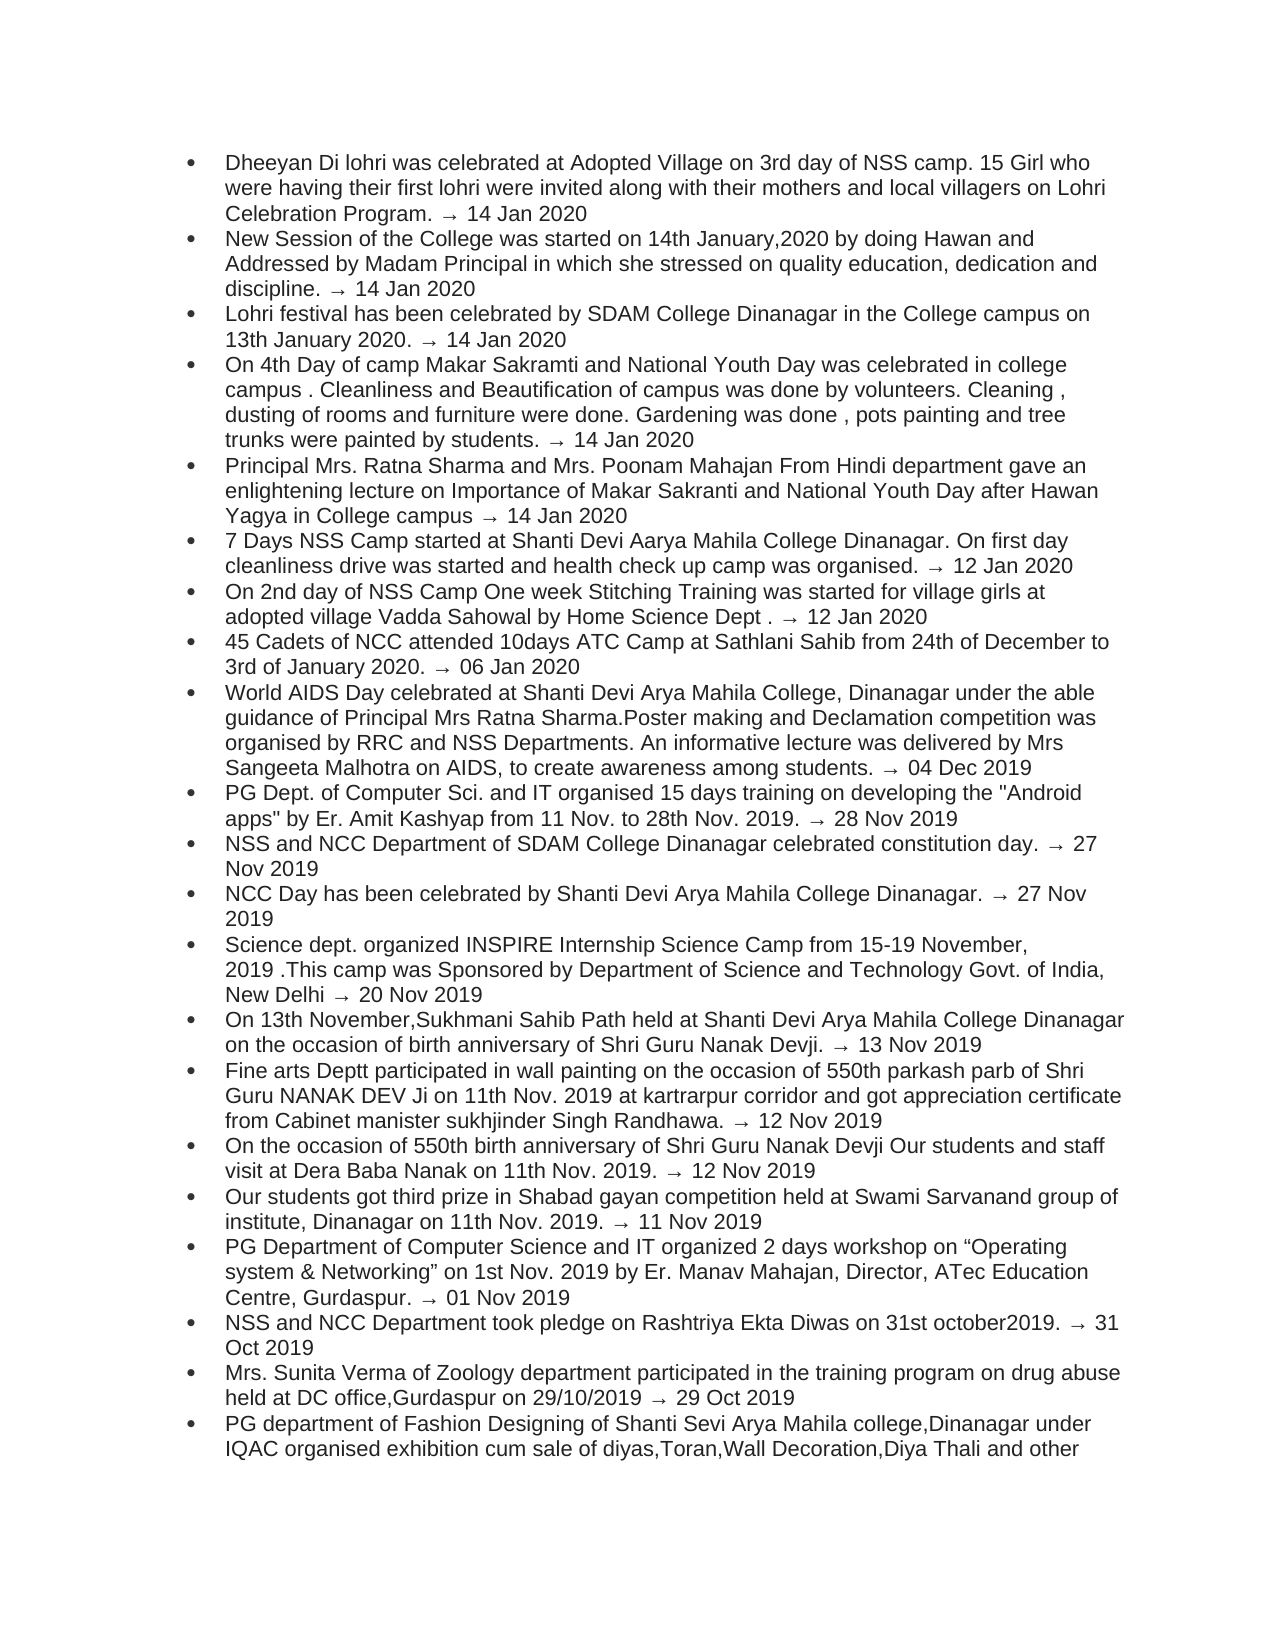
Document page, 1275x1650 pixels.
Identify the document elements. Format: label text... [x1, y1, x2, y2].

list PG Department of Computer Science and IT organized 2 days workshop on “Operating system & Networking” on 1st Nov. 2019 by Er. Manav Mahajan, Director, ATec Education Centre, Gurdaspur. → 01 Nov 2019 [187, 1234, 1125, 1309]
list PG Dept. of Computer Sci. and IT organised 15 days training on developing the "Android apps" by Er. Amit Kashyap from 11 Nov. to 28th Nov. 2019. → 28 Nov 2019 [187, 780, 1125, 831]
list On 13th November,Sukhmani Sahib Path held at Shanti Devi Arya Mahila College Dinanagar on the occasion of birth anniversary of Shri Guru Nanak Devji. → 13 Nov 2019 [187, 1007, 1125, 1057]
list On the occasion of 550th birth anniversary of Shri Guru Nanak Devji Our students and staff visit at Dera Baba Nanak on 11th Nov. 2019. → 12 Nov 2019 [187, 1133, 1125, 1183]
list 45 Cadets of NCC attended 10days ATC Camp at Sathlani Sahib from 24th of December to 3rd of January 2020. → 06 Jan 2020 [187, 629, 1125, 679]
list New Session of the College was started on 14th January,2020 by doing Hawan and Addressed by Madam Principal in which she stressed on quality education, dedication and discipline. → 14 Jan 2020 [187, 226, 1125, 301]
list World AIDS Day celebrated at Shanti Devi Arya Mahila College, Dinanagar under the able guidance of Principal Mrs Ratna Sharma.Poster making and Declamation competition was organised by RRC and NSS Departments. An informative lecture was delivered by Mrs Sangeeta Malhotra on AIDS, to create awareness among students. → 04 Dec 2019 [187, 679, 1125, 780]
list NCC Day has been celebrated by Shanti Devi Arya Mahila College Dinanagar. → 27 Nov 2019 [187, 881, 1125, 931]
list Fine arts Deptt participated in wall painting on the occasion of 550th parkash parb of Shri Guru NANAK DEV Ji on 11th Nov. 2019 at kartrarpur corridor and got appreciation certificate from Cabinet manister sukhjinder Singh Randhawa. → 12 Nov 2019 [187, 1057, 1125, 1133]
list Principal Mrs. Ratna Sharma and Mrs. Poonam Mahajan From Hindi department gave an enlightening lecture on Importance of Makar Sakranti and National Youth Day after Hawan Yagya in College campus → 14 Jan 2020 [187, 452, 1125, 528]
list Mrs. Sunita Verma of Zoology department participated in the training program on drug abuse held at DC office,Gurdaspur on 29/10/2019 → 29 Oct 2019 [187, 1360, 1125, 1410]
list NSS and NCC Department took pledge on Rashtriya Ekta Diwas on 31st october2019. → 31 Oct 2019 [187, 1309, 1125, 1360]
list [187, 1410, 1125, 1461]
list On 2nd day of NSS Camp One week Stitching Training was started for village girls at adopted village Vadda Sahowal by Home Science Dept . → 12 Jan 2020 [187, 578, 1125, 629]
list Dheeyan Di lohri was celebrated at Adopted Village on 3rd day of NSS camp. 15 Girl who were having their first lohri were invited along with their mothers and local villagers on Lohri Celebration Program. → 14 Jan 2020 [187, 150, 1125, 226]
list Our students got third prize in Shabad gayan competition held at Swami Sarvanand group of institute, Dinanagar on 11th Nov. 2019. → 11 Nov 2019 [187, 1183, 1125, 1234]
list On 4th Day of camp Makar Sakramti and National Youth Day was celebrated in college campus . Cleanliness and Beautification of campus was done by volunteers. Cleaning , dusting of rooms and furniture were done. Gardening was done , pots painting and tree trunks were painted by students. → 14 Jan 2020 [187, 352, 1125, 452]
list NSS and NCC Department of SDAM College Dinanagar celebrated constitution day. → 27 Nov 2019 [187, 831, 1125, 881]
list 7 Days NSS Camp started at Shanti Devi Aarya Mahila College Dinanagar. On first day cleanliness drive was started and health check up camp was organised. → 12 Jan 2020 [187, 528, 1125, 578]
list Science dept. organized INSPIRE Internship Science Camp from 15-19 November, 2019 .This camp was Sponsored by Department of Science and Technology Govt. of India, New Delhi → 20 Nov 2019 [187, 931, 1125, 1007]
list Lohri festival has been celebrated by SDAM College Dinanagar in the College campus on 13th January 2020. → 14 Jan 2020 [187, 301, 1125, 352]
